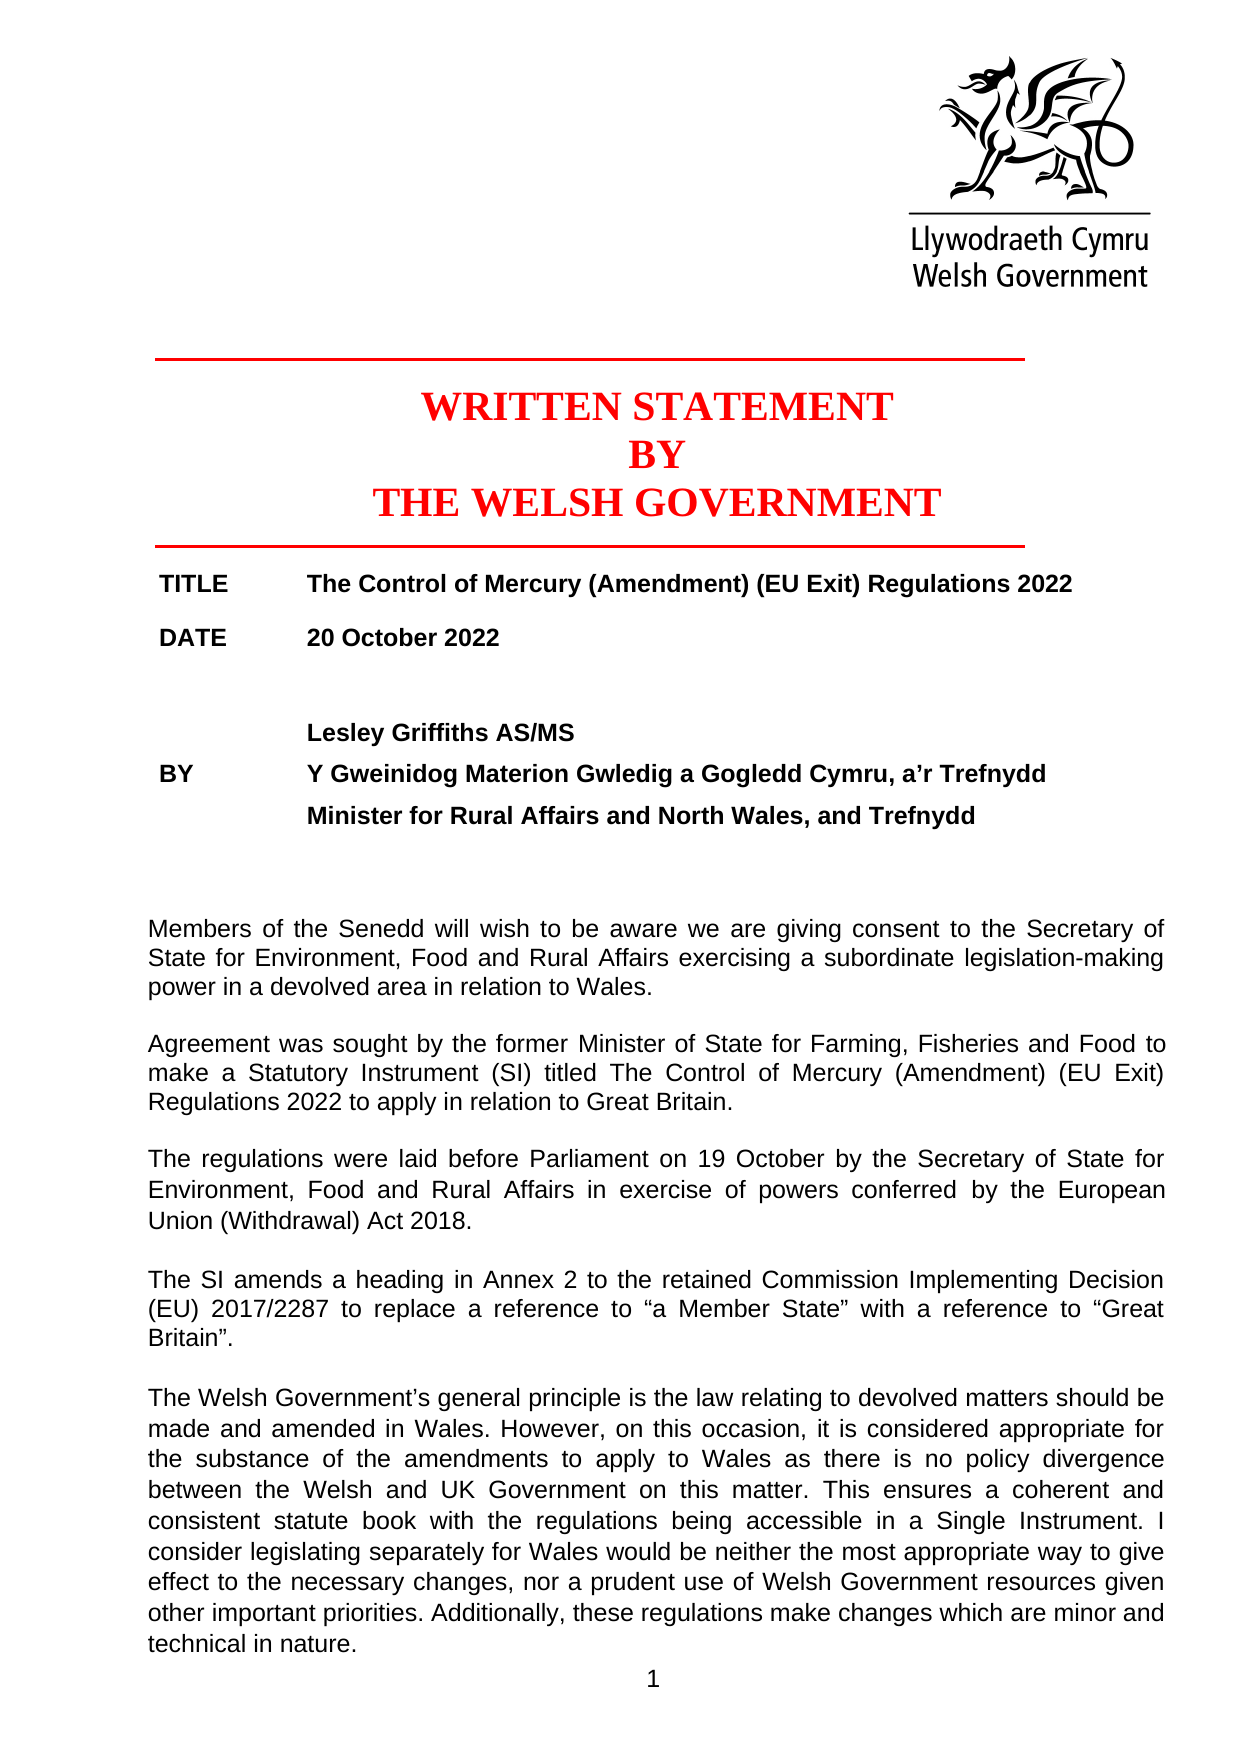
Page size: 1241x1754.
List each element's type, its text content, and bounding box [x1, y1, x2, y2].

text Agreement was sought by the former Minister of State for Farming, Fisheries and Food to make a Statutory Instrument (SI) titled The Control of Mercury (Amendment) (EU Exit) Regulations 2022 to apply in relation to Great Britain. [148, 1029, 1166, 1116]
table_cell BY [148, 664, 295, 883]
subtitle BY [148, 430, 1166, 478]
table_cell DATE [148, 611, 295, 664]
subtitle THE WELSH GOVERNMENT [148, 478, 1166, 526]
text The Welsh Government’s general principle is the law relating to devolved matters should be made and amended in Wales. However, on this occasion, it is considered appropriate for the substance of the amendments to apply to Wales as there is no policy divergence between the Welsh and UK Government on this matter. This ensures a coherent and consistent statute book with the regulations being accessible in a Single Instrument. I consider legislating separately for Wales would be neither the most appropriate way to give effect to the necessary changes, nor a prudent use of Welsh Government resources given other important priorities. Additionally, these regulations make changes which are minor and technical in nature. [148, 1383, 1166, 1657]
text The regulations were laid before Parliament on 19 October by the Secretary of State for Environment, Food and Rural Affairs in exercise of powers conferred by the European Union (Withdrawal) Act 2018. [148, 1144, 1166, 1234]
table_header The Control of Mercury (Amendment) (EU Exit) Regulations 2022 [295, 557, 1089, 611]
table_header TITLE [148, 557, 295, 611]
table_cell 20 October 2022 [295, 611, 1089, 664]
table_cell Lesley Griffiths AS/MS Y Gweinidog Materion Gwledig a Gogledd Cymru, a’r Trefnydd Minister for Rural Affairs and North Wales, and Trefnydd [295, 664, 1089, 883]
picture [908, 56, 1151, 287]
subtitle WRITTEN STATEMENT [148, 382, 1166, 430]
text Members of the Senedd will wish to be aware we are giving consent to the Secretary of State for Environment, Food and Rural Affairs exercising a subordinate legislation-making power in a devolved area in relation to Wales. [148, 914, 1166, 1001]
text The SI amends a heading in Annex 2 to the retained Commission Implementing Decision (EU) 2017/2287 to replace a reference to “a Member State” with a reference to “Great Britain”. [148, 1265, 1166, 1352]
